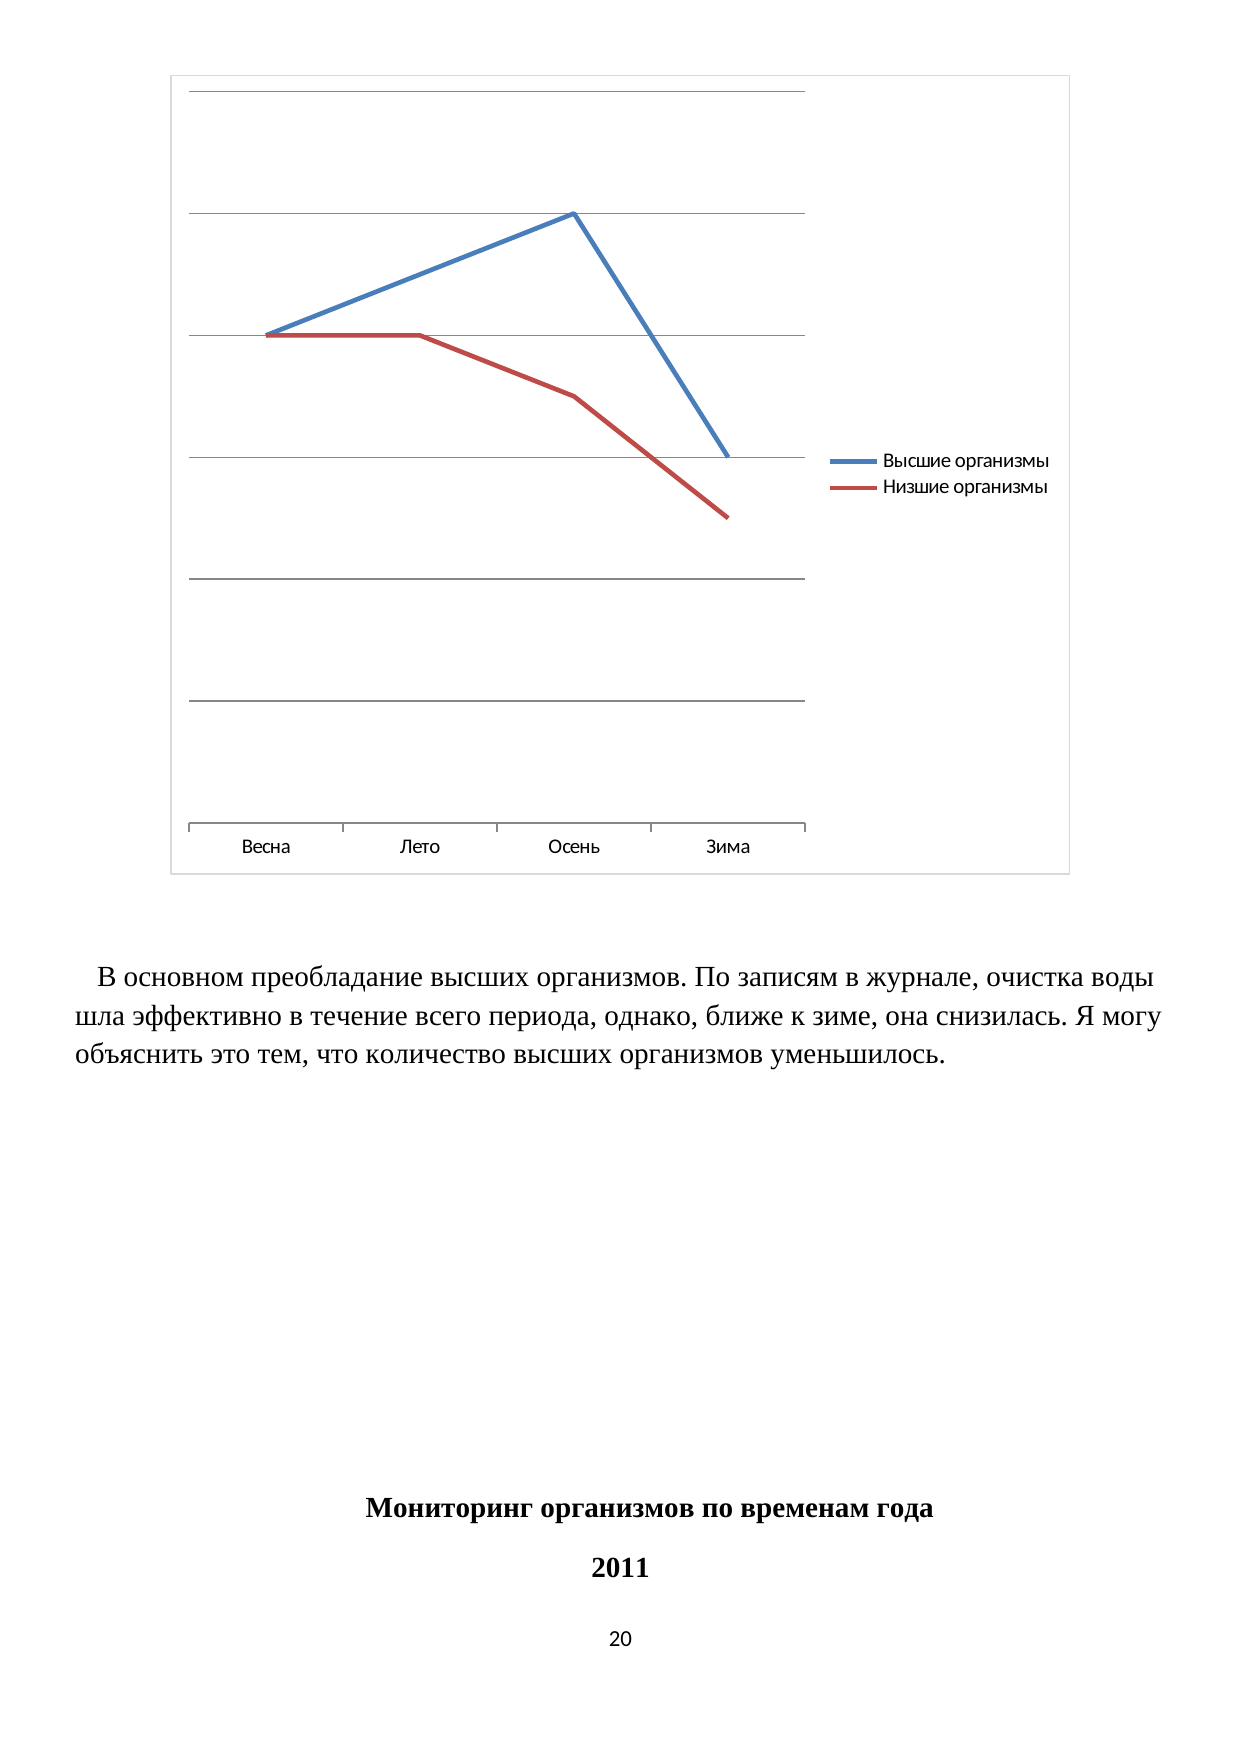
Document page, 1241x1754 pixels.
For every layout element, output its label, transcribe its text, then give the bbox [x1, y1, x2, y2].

text В основном преобладание высших организмов. По записям в журнале, очистка воды шла эффективно в течение всего периода, однако, ближе к зиме, она снизилась. Я могу объяснить это тем, что количество высших организмов уменьшилось. [75, 959, 1165, 1070]
text 2011 [75, 1550, 1165, 1583]
list Мониторинг организмов по временам года [134, 1491, 1165, 1524]
